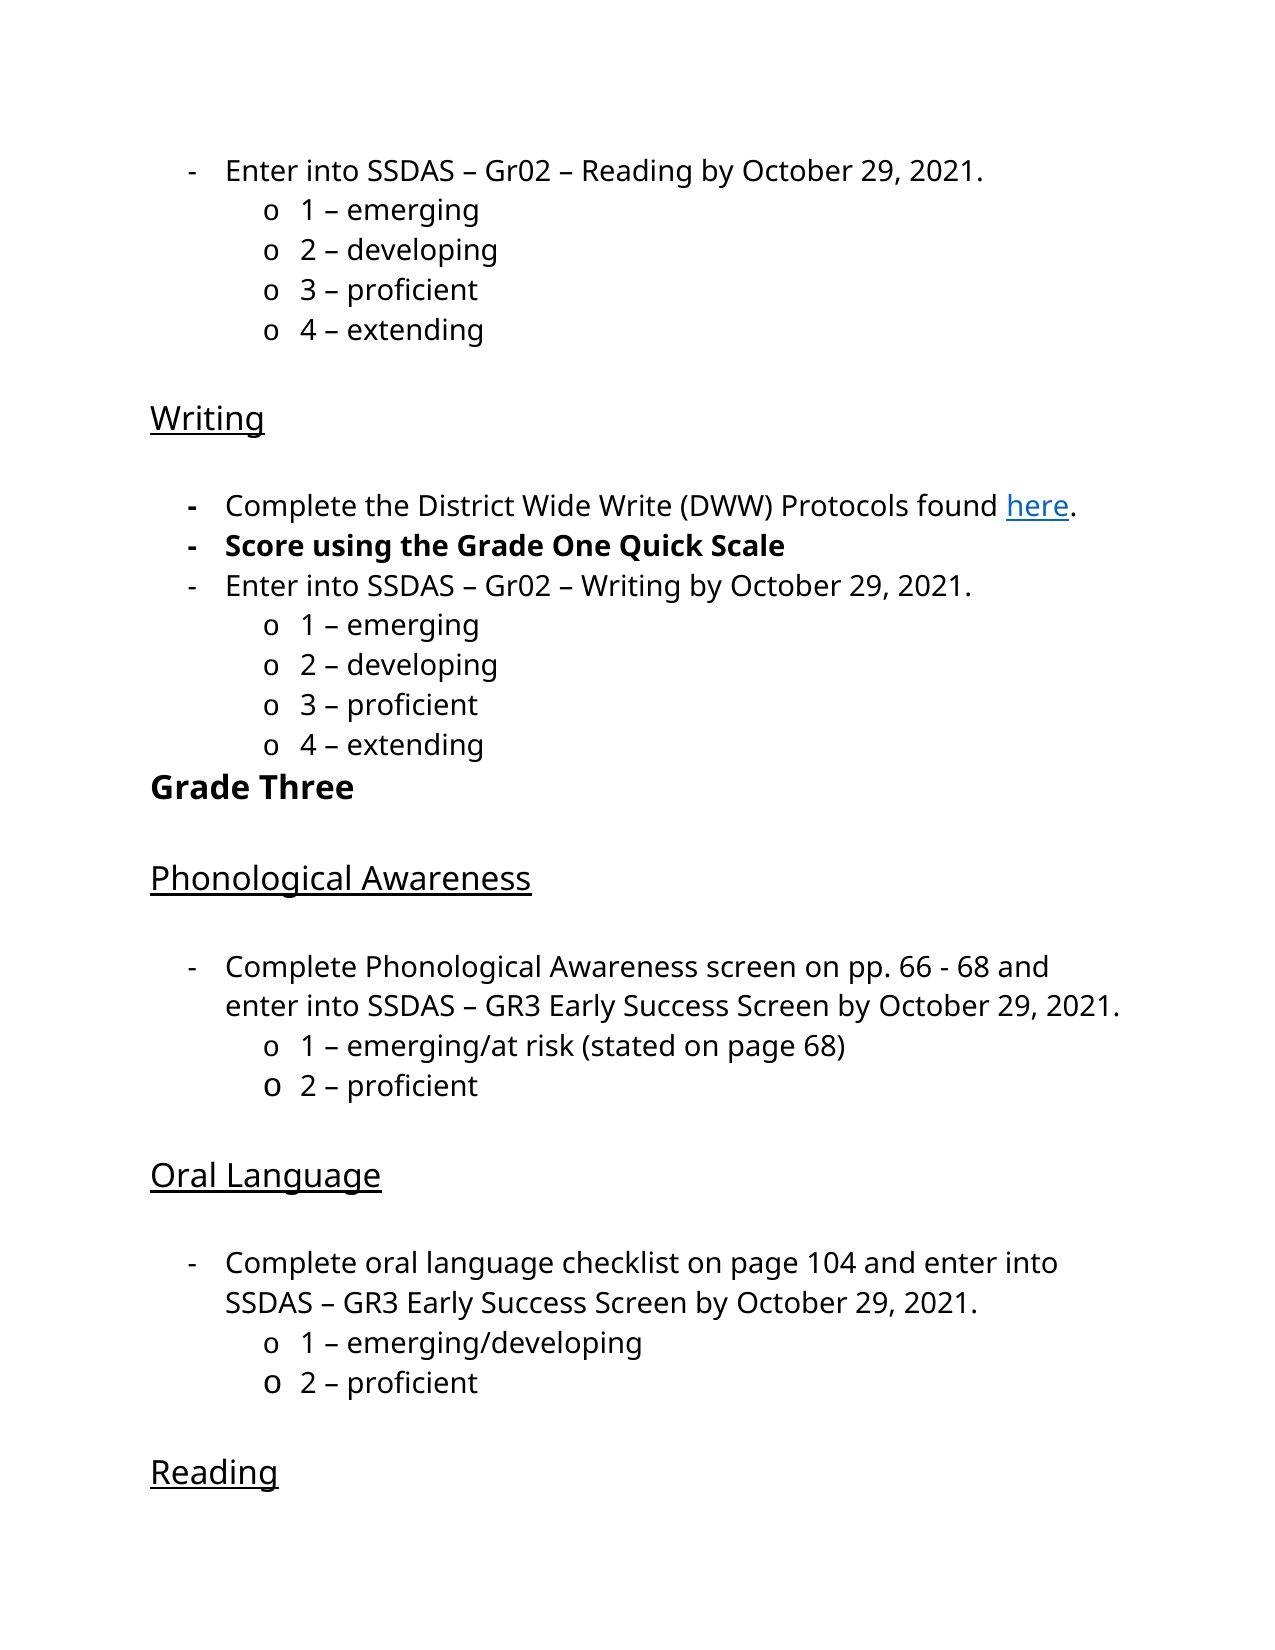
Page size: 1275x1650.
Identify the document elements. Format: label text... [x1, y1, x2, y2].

list Complete Phonological Awareness screen on pp. 66 - 68 and enter into SSDAS – GR3 Early Success Screen by October 29, 2021. [187, 946, 1125, 1025]
text Phonological Awareness [150, 855, 1125, 900]
text Reading [150, 1448, 1125, 1494]
list 2 – proficient [262, 1065, 1125, 1106]
list Complete the District Wide Write (DWW) Protocols found here. [187, 486, 1125, 525]
list Complete oral language checklist on page 104 and enter into SSDAS – GR3 Early Success Screen by October 29, 2021. [187, 1243, 1125, 1322]
list 1 – emerging/at risk (stated on page 68) [262, 1025, 1125, 1065]
list 4 – extending [262, 309, 1125, 349]
list 1 – emerging [262, 190, 1125, 229]
list Enter into SSDAS – Gr02 – Writing by October 29, 2021. [187, 565, 1125, 604]
list 2 – developing [262, 644, 1125, 684]
list 3 – proficient [262, 269, 1125, 309]
list 2 – developing [262, 229, 1125, 269]
list 1 – emerging/developing [262, 1322, 1125, 1362]
list 1 – emerging [262, 604, 1125, 644]
list Score using the Grade One Quick Scale [187, 525, 1125, 565]
list 3 – proficient [262, 684, 1125, 724]
list 2 – proficient [262, 1362, 1125, 1403]
list Enter into SSDAS – Gr02 – Reading by October 29, 2021. [187, 150, 1125, 190]
text Grade Three [150, 764, 1125, 809]
list 4 – extending [262, 724, 1125, 764]
text Oral Language [150, 1152, 1125, 1197]
text Writing [150, 395, 1125, 440]
